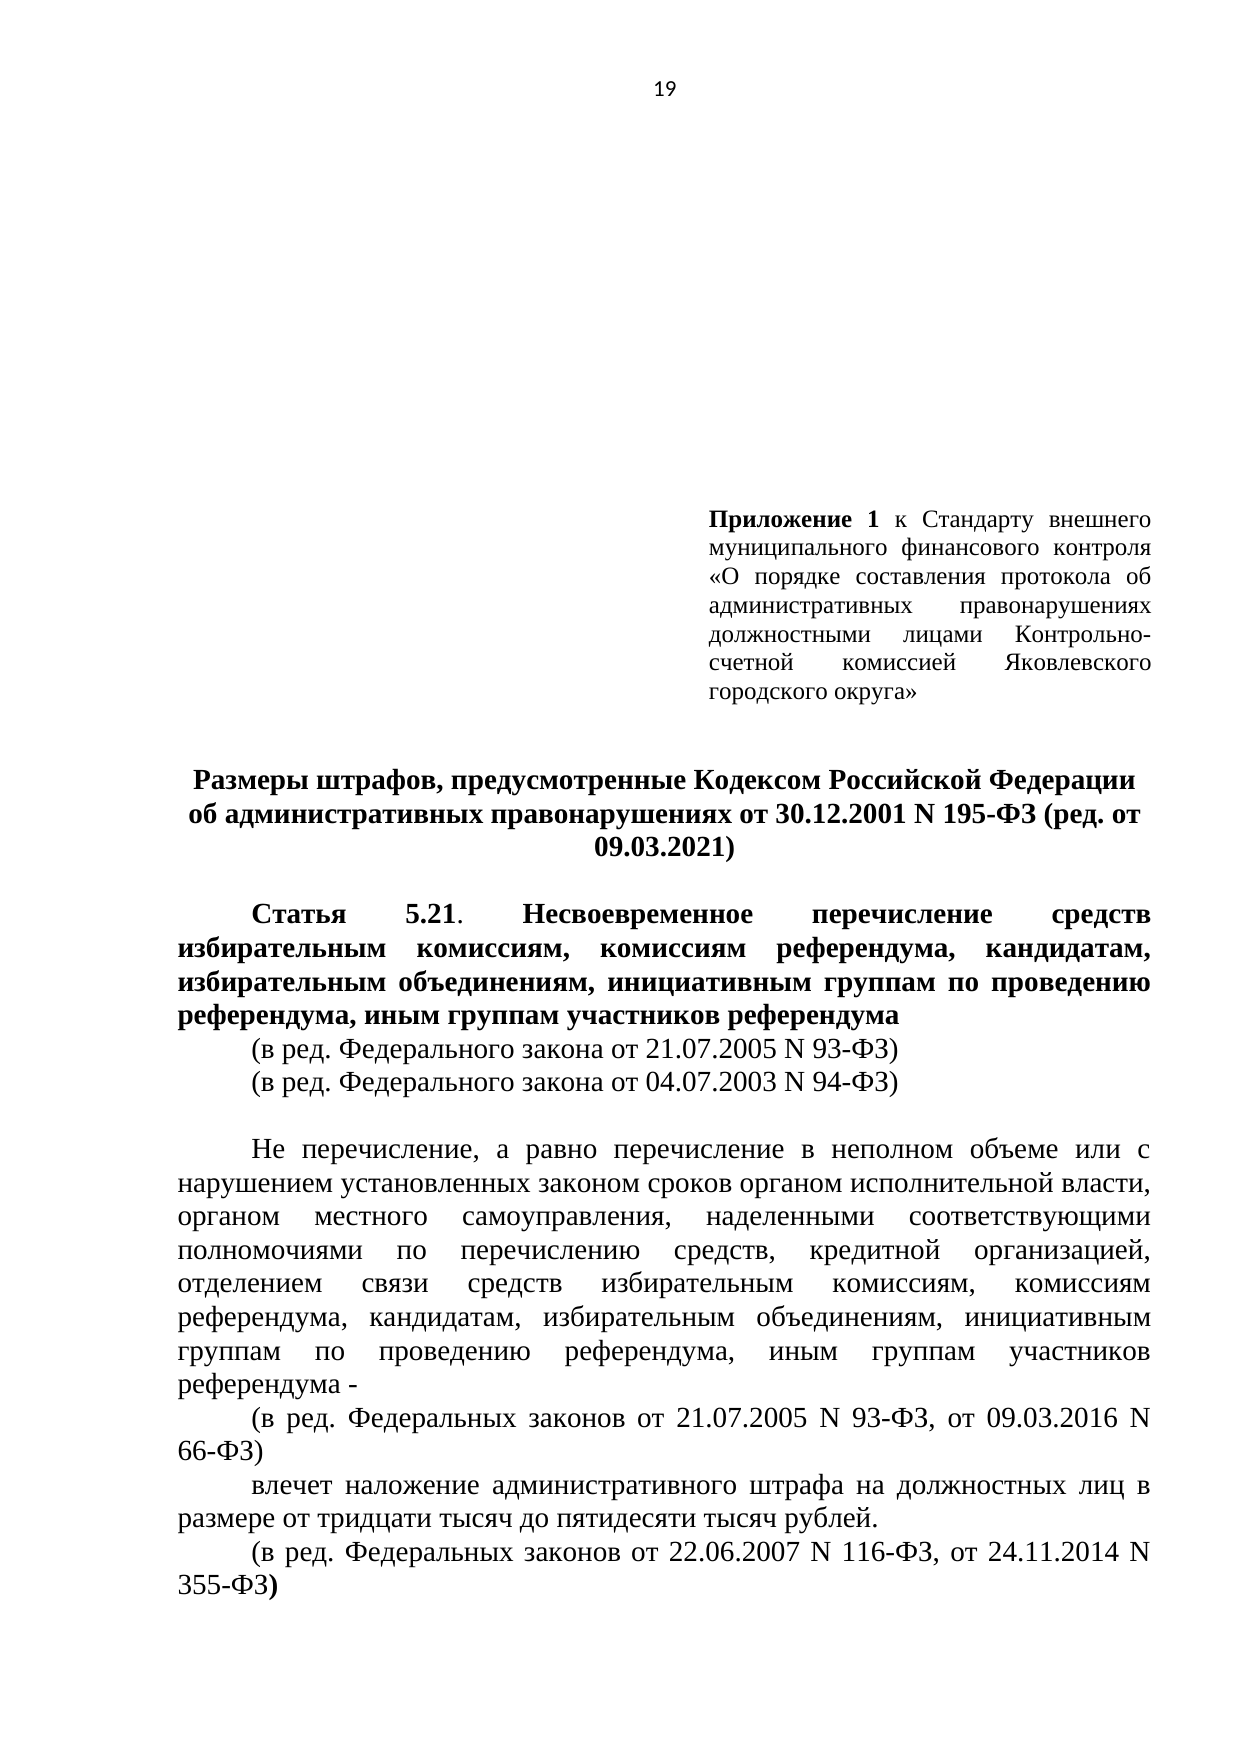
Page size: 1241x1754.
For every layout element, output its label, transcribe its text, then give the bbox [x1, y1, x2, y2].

text (в ред. Федерального закона от 21.07.2005 N 93-ФЗ) [177, 1031, 1152, 1064]
text влечет наложение административного штрафа на должностных лиц в размере от тридцати тысяч до пятидесяти тысяч рублей. [177, 1467, 1152, 1534]
text (в ред. Федеральных законов от 22.06.2007 N 116-ФЗ, от 24.11.2014 N 355-ФЗ) [177, 1534, 1152, 1601]
text (в ред. Федерального закона от 04.07.2003 N 94-ФЗ) [177, 1064, 1152, 1098]
text (в ред. Федеральных законов от 21.07.2005 N 93-ФЗ, от 09.03.2016 N 66-ФЗ) [177, 1400, 1152, 1467]
text Не перечисление, а равно перечисление в неполном объеме или с нарушением установленных законом сроков органом исполнительной власти, органом местного самоуправления, наделенными соответствующими полномочиями по перечислению средств, кредитной организацией, отделением связи средств избирательным комиссиям, комиссиям референдума, кандидатам, избирательным объединениям, инициативным группам по проведению референдума, иным группам участников референдума - [177, 1131, 1152, 1400]
text Размеры штрафов, предусмотренные Кодексом Российской Федерации об административных правонарушениях от 30.12.2001 N 195-ФЗ (ред. от 09.03.2021) [177, 762, 1152, 863]
text Статья 5.21. Несвоевременное перечисление средств избирательным комиссиям, комиссиям референдума, кандидатам, избирательным объединениям, инициативным группам по проведению референдума, иным группам участников референдума [177, 897, 1152, 1031]
text Приложение 1 к Стандарту внешнего муниципального финансового контроля «О порядке составления протокола об административных правонарушениях должностными лицами Контрольно-счетной комиссией Яковлевского городского округа» [709, 504, 1152, 705]
